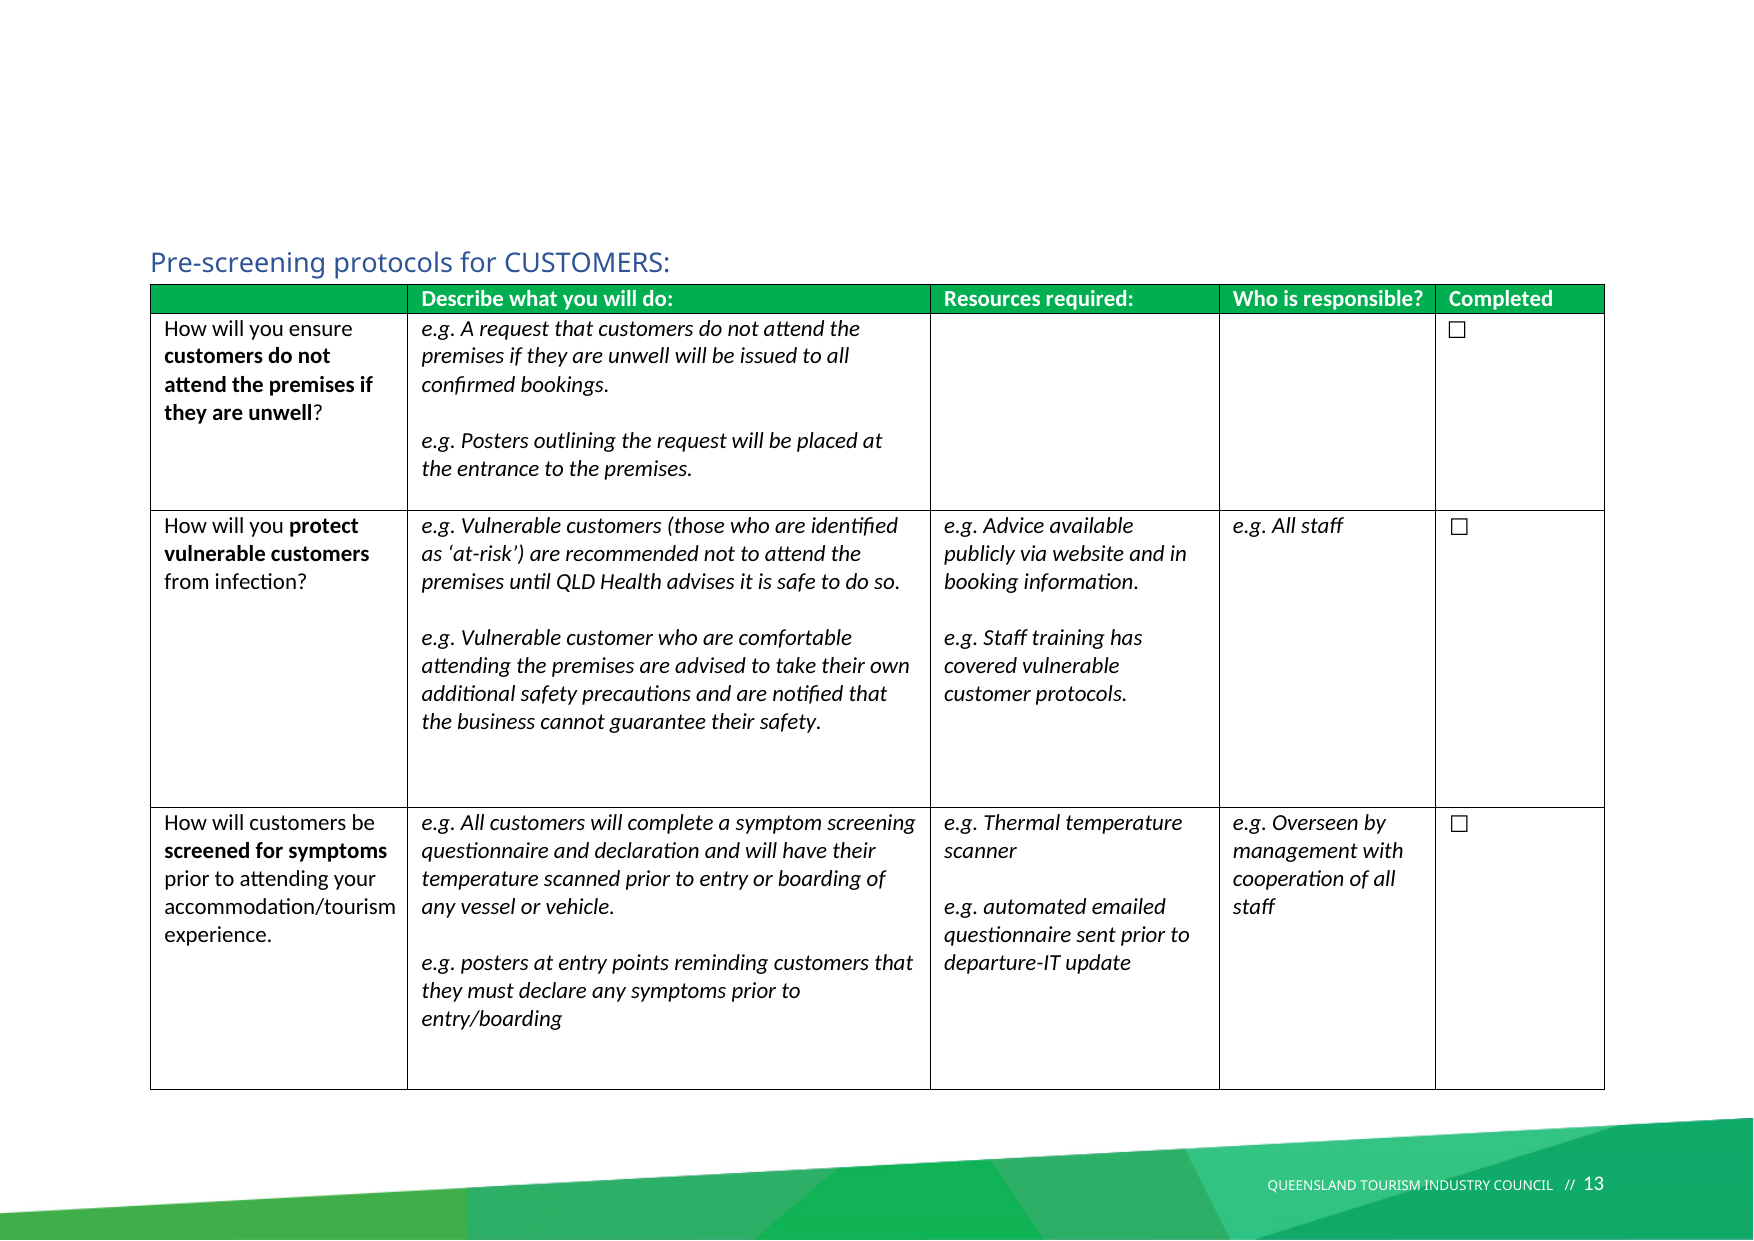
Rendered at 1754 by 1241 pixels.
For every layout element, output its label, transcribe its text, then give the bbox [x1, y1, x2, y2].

table_cell [1220, 314, 1435, 510]
table_header Resources required: [931, 285, 1219, 313]
table_cell e.g. All staff [1220, 511, 1435, 807]
table_cell e.g. A request that customers do not attend the premises if they are unwell will be issued to all confirmed bookings. e.g. Posters outlining the request will be placed at the entrance to the premises. [408, 314, 930, 510]
table_cell ☐ [1436, 511, 1604, 807]
table_cell ☐ [1436, 314, 1604, 510]
table_cell How will customers be screened for symptoms prior to attending your accommodation/tourism experience. [151, 808, 407, 1088]
picture [0, 1118, 1754, 1240]
table_cell e.g. Advice available publicly via website and in booking information. e.g. Staff training has covered vulnerable customer protocols. [931, 511, 1219, 807]
table_cell How will you protect vulnerable customers from infection? [151, 511, 407, 807]
table_header Who is responsible? [1220, 285, 1435, 313]
table_cell e.g. Thermal temperature scanner e.g. automated emailed questionnaire sent prior to departure-IT update [931, 808, 1219, 1088]
table_header Describe what you will do: [408, 285, 930, 313]
table_header [151, 285, 407, 313]
subtitle Pre-screening protocols for CUSTOMERS: [150, 244, 1604, 281]
table_cell How will you ensure customers do not attend the premises if they are unwell? [151, 314, 407, 510]
table_cell ☐ [1436, 808, 1604, 1088]
table_header Completed [1436, 285, 1604, 313]
table_cell [931, 314, 1219, 510]
table_cell e.g. Vulnerable customers (those who are identified as ‘at-risk’) are recommended not to attend the premises until QLD Health advises it is safe to do so. e.g. Vulnerable customer who are comfortable attending the premises are advised to take their own additional safety precautions and are notified that the business cannot guarantee their safety. [408, 511, 930, 807]
table_cell e.g. Overseen by management with cooperation of all staff [1220, 808, 1435, 1088]
